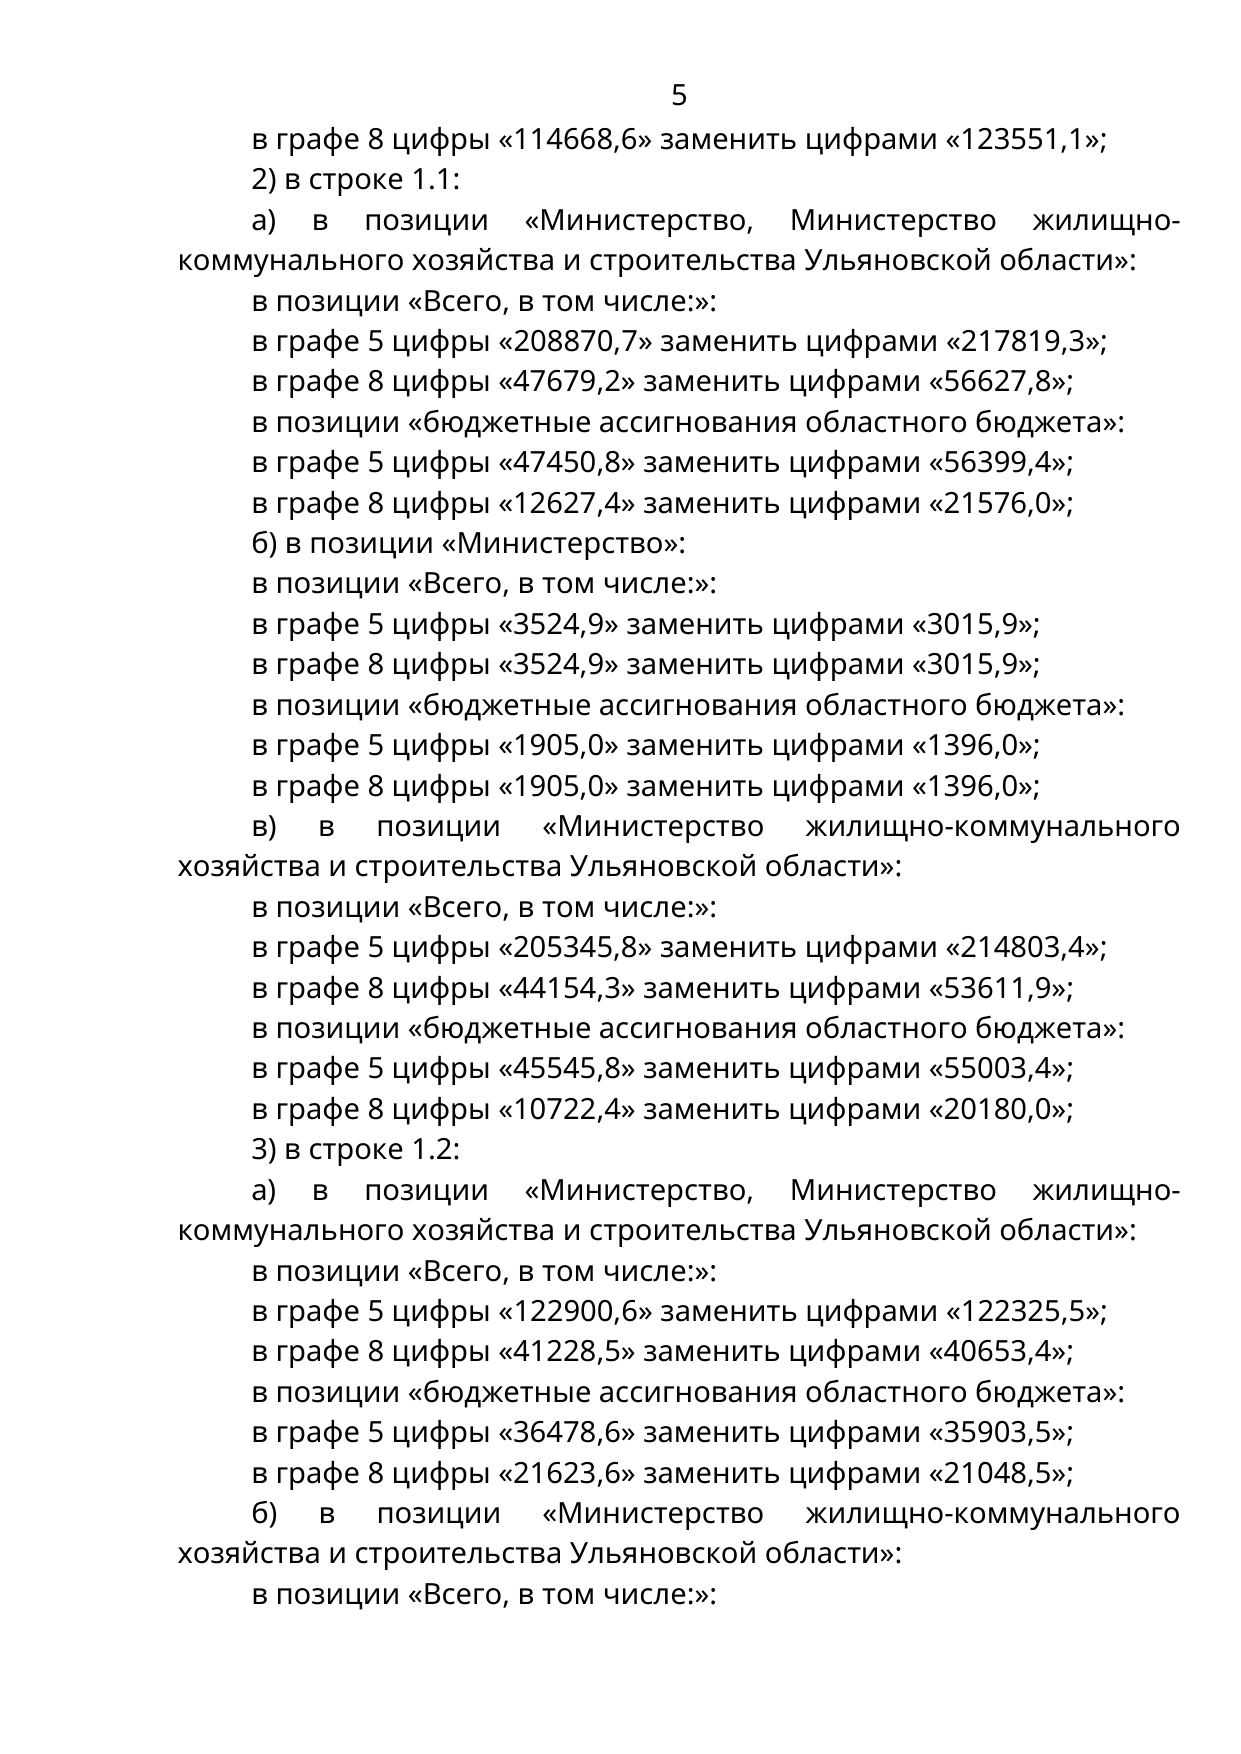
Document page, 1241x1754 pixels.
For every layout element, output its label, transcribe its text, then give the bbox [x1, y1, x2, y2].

text в графе 5 цифры «208870,7» заменить цифрами «217819,3»; [177, 320, 1181, 360]
text в позиции «Всего, в том числе:»: [177, 1250, 1181, 1289]
text в позиции «Всего, в том числе:»: [177, 1573, 1181, 1613]
text в графе 8 цифры «47679,2» заменить цифрами «56627,8»; [177, 361, 1181, 400]
text в графе 5 цифры «45545,8» заменить цифрами «55003,4»; [177, 1048, 1181, 1087]
text б) в позиции «Министерство»: [177, 522, 1181, 562]
text в графе 5 цифры «205345,8» заменить цифрами «214803,4»; [177, 926, 1181, 966]
text в позиции «бюджетные ассигнования областного бюджета»: [177, 1371, 1181, 1411]
text 3) в строке 1.2: [177, 1128, 1181, 1168]
text в графе 5 цифры «36478,6» заменить цифрами «35903,5»; [177, 1411, 1181, 1451]
text в позиции «бюджетные ассигнования областного бюджета»: [177, 401, 1181, 441]
text 2) в строке 1.1: [177, 158, 1181, 198]
text в графе 5 цифры «3524,9» заменить цифрами «3015,9»; [177, 603, 1181, 643]
text в позиции «бюджетные ассигнования областного бюджета»: [177, 1007, 1181, 1047]
text в позиции «Всего, в том числе:»: [177, 563, 1181, 602]
text в) в позиции «Министерство жилищно-коммунального хозяйства и строительства Ульяновской области»: [177, 805, 1181, 885]
text в графе 8 цифры «44154,3» заменить цифрами «53611,9»; [177, 967, 1181, 1007]
text в графе 5 цифры «1905,0» заменить цифрами «1396,0»; [177, 724, 1181, 764]
text в позиции «Всего, в том числе:»: [177, 280, 1181, 319]
text в графе 8 цифры «41228,5» заменить цифрами «40653,4»; [177, 1331, 1181, 1370]
text в графе 8 цифры «12627,4» заменить цифрами «21576,0»; [177, 482, 1181, 522]
text а) в позиции «Министерство, Министерство жилищно-коммунального хозяйства и строительства Ульяновской области»: [177, 1169, 1181, 1249]
text в графе 8 цифры «10722,4» заменить цифрами «20180,0»; [177, 1088, 1181, 1128]
text в графе 5 цифры «122900,6» заменить цифрами «122325,5»; [177, 1290, 1181, 1330]
text в графе 8 цифры «114668,6» заменить цифрами «123551,1»; [177, 118, 1181, 158]
text в позиции «бюджетные ассигнования областного бюджета»: [177, 684, 1181, 724]
text в графе 8 цифры «21623,6» заменить цифрами «21048,5»; [177, 1452, 1181, 1492]
text а) в позиции «Министерство, Министерство жилищно-коммунального хозяйства и строительства Ульяновской области»: [177, 199, 1181, 279]
text б) в позиции «Министерство жилищно-коммунального хозяйства и строительства Ульяновской области»: [177, 1492, 1181, 1572]
text в графе 8 цифры «3524,9» заменить цифрами «3015,9»; [177, 643, 1181, 683]
text в позиции «Всего, в том числе:»: [177, 886, 1181, 926]
text в графе 5 цифры «47450,8» заменить цифрами «56399,4»; [177, 441, 1181, 481]
text в графе 8 цифры «1905,0» заменить цифрами «1396,0»; [177, 765, 1181, 804]
